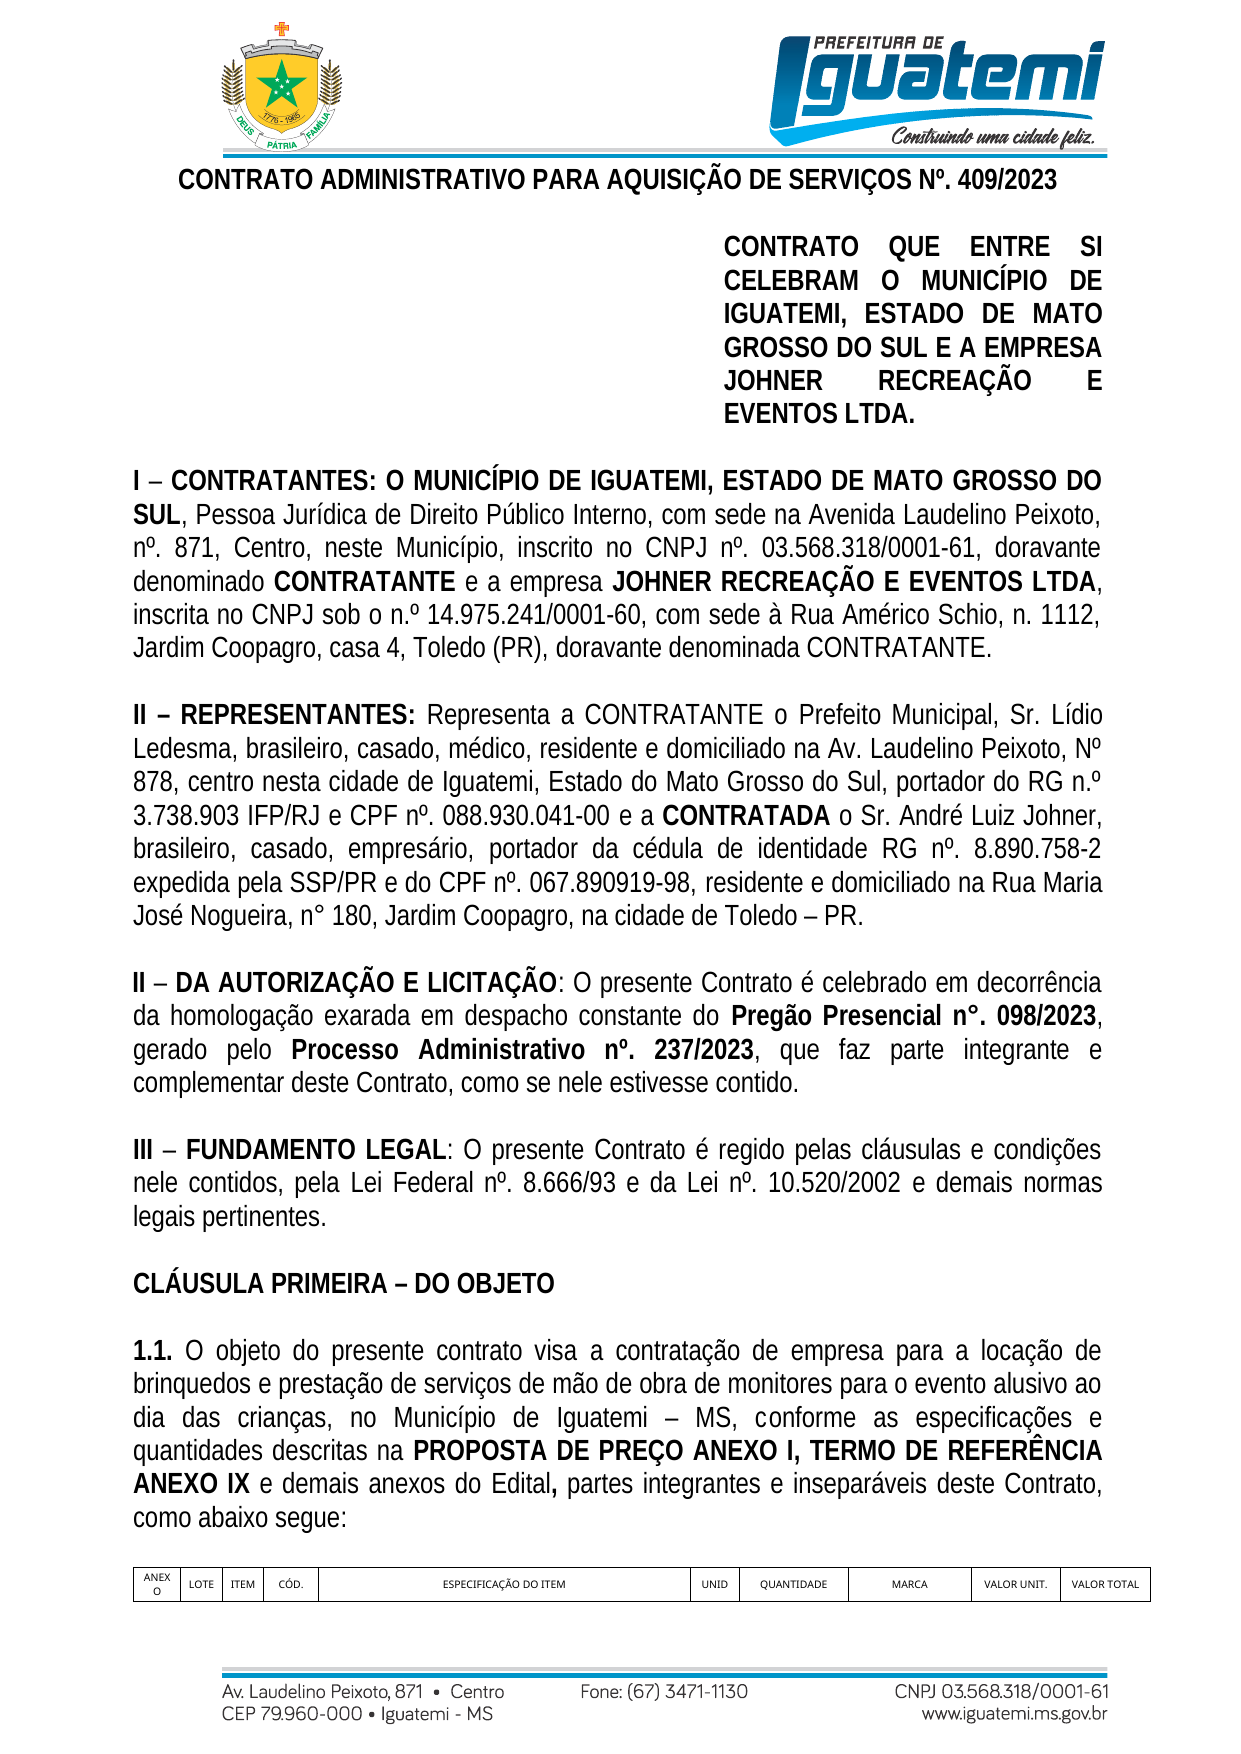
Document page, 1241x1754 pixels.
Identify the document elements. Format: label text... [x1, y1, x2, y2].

text II – DA AUTORIZAÇÃO E LICITAÇÃO: O presente Contrato é celebrado em decorrência da homologação exarada em despacho constante do Pregão Presencial n°. 098/2023, gerado pelo Processo Administrativo nº. 237/2023, que faz parte integrante e complementar deste Contrato, como se nele estivesse contido. [132, 965, 1103, 1099]
table_header ANEXO [134, 1568, 180, 1601]
table_header LOTE [181, 1568, 222, 1601]
text CLÁUSULA PRIMEIRA – DO OBJETO [133, 1266, 1103, 1299]
table_header VALOR UNIT. [972, 1568, 1060, 1601]
table_header CÓD. [264, 1568, 318, 1601]
text CONTRATO ADMINISTRATIVO PARA AQUISIÇÃO DE SERVIÇOS Nº. 409/2023 [133, 162, 1103, 196]
table_header UNID [691, 1568, 739, 1601]
table_header QUANTIDADE [740, 1568, 848, 1601]
table_header ITEM [223, 1568, 263, 1601]
text 1.1. O objeto do presente contrato visa a contratação de empresa para a locação de brinquedos e prestação de serviços de mão de obra de monitores para o evento alusivo ao dia das crianças, no Município de Iguatemi – MS, conforme as especificações e quantidades descritas na PROPOSTA DE PREÇO ANEXO I, TERMO DE REFERÊNCIA ANEXO IX e demais anexos do Edital, partes integrantes e inseparáveis deste Contrato, como abaixo segue: [133, 1333, 1103, 1533]
text CONTRATO QUE ENTRE SI CELEBRAM O MUNICÍPIO DE IGUATEMI, ESTADO DE MATO GROSSO DO SUL E A EMPRESA JOHNER RECREAÇÃO E EVENTOS LTDA. [723, 229, 1103, 430]
table_header MARCA [849, 1568, 971, 1601]
text II – REPRESENTANTES: Representa a CONTRATANTE o Prefeito Municipal, Sr. Lídio Ledesma, brasileiro, casado, médico, residente e domiciliado na Av. Laudelino Peixoto, Nº 878, centro nesta cidade de Iguatemi, Estado do Mato Grosso do Sul, portador do RG n.º 3.738.903 IFP/RJ e CPF nº. 088.930.041-00 e a CONTRATADA o Sr. André Luiz Johner, brasileiro, casado, empresário, portador da cédula de identidade RG nº. 8.890.758-2 expedida pela SSP/PR e do CPF nº. 067.890919-98, residente e domiciliado na Rua Maria José Nogueira, n° 180, Jardim Coopagro, na cidade de Toledo – PR. [133, 697, 1103, 932]
table_header VALOR TOTAL [1061, 1568, 1150, 1601]
table_header ESPECIFICAÇÃO DO ITEM [319, 1568, 690, 1601]
text I – CONTRATANTES: O MUNICÍPIO DE IGUATEMI, ESTADO DE MATO GROSSO DO SUL, Pessoa Jurídica de Direito Público Interno, com sede na Avenida Laudelino Peixoto, nº. 871, Centro, neste Município, inscrito no CNPJ nº. 03.568.318/0001-61, doravante denominado CONTRATANTE e a empresa JOHNER RECREAÇÃO E EVENTOS LTDA, inscrita no CNPJ sob o n.º 14.975.241/0001-60, com sede à Rua Américo Schio, n. 1112, Jardim Coopagro, casa 4, Toledo (PR), doravante denominada CONTRATANTE. [133, 463, 1103, 664]
text III – FUNDAMENTO LEGAL: O presente Contrato é regido pelas cláusulas e condições nele contidos, pela Lei Federal nº. 8.666/93 e da Lei nº. 10.520/2002 e demais normas legais pertinentes. [133, 1132, 1103, 1232]
